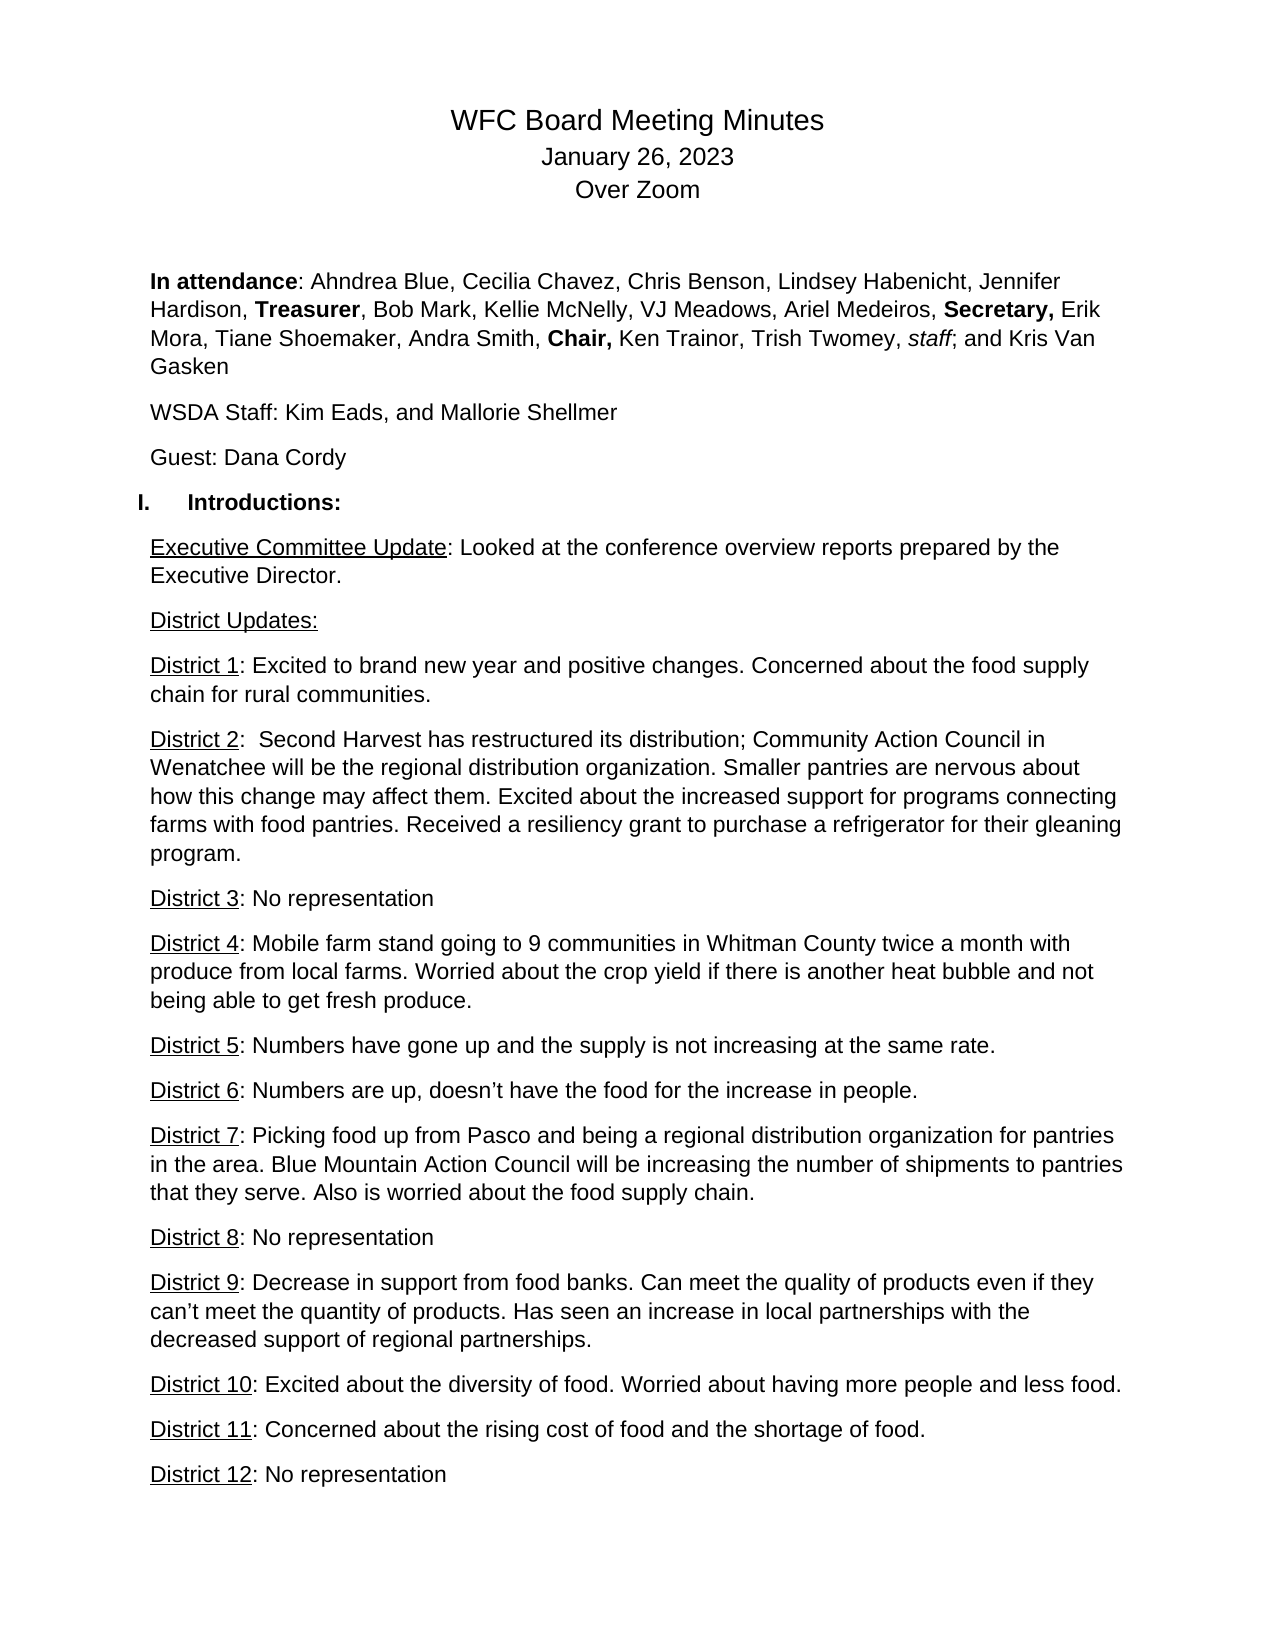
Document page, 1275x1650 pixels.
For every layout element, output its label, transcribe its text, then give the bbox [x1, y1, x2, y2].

list Introductions: [150, 489, 1125, 515]
text Over Zoom [150, 174, 1125, 203]
text Guest: Dana Cordy [150, 443, 1125, 470]
text District 6: Numbers are up, doesn’t have the food for the increase in people. [150, 1077, 1125, 1103]
text District 12: No representation [150, 1461, 1125, 1488]
text District 10: Excited about the diversity of food. Worried about having more people and less food. [150, 1371, 1125, 1397]
text District 1: Excited to brand new year and positive changes. Concerned about the food supply chain for rural communities. [150, 652, 1125, 707]
text District 7: Picking food up from Pasco and being a regional distribution organization for pantries in the area. Blue Mountain Action Council will be increasing the number of shipments to pantries that they serve. Also is worried about the food supply chain. [150, 1122, 1125, 1205]
text District 8: No representation [150, 1224, 1125, 1250]
text District 9: Decrease in support from food banks. Can meet the quality of products even if they can’t meet the quantity of products. Has seen an increase in local partnerships with the decreased support of regional partnerships. [150, 1269, 1125, 1352]
text District 5: Numbers have gone up and the supply is not increasing at the same rate. [150, 1032, 1125, 1058]
text In attendance: Ahndrea Blue, Cecilia Chavez, Chris Benson, Lindsey Habenicht, Jennifer Hardison, Treasurer, Bob Mark, Kellie McNelly, VJ Meadows, Ariel Medeiros, Secretary, Erik Mora, Tiane Shoemaker, Andra Smith, Chair, Ken Trainor, Trish Twomey, staff; and Kris Van Gasken [150, 268, 1125, 380]
text District 11: Concerned about the rising cost of food and the shortage of food. [150, 1416, 1125, 1443]
text Executive Committee Update: Looked at the conference overview reports prepared by the Executive Director. [150, 534, 1125, 588]
text District 3: No representation [150, 885, 1125, 911]
text District 2: Second Harvest has restructured its distribution; Community Action Council in Wenatchee will be the regional distribution organization. Smaller pantries are nervous about how this change may affect them. Excited about the increased support for programs connecting farms with food pantries. Received a resiliency grant to purchase a refrigerator for their gleaning program. [150, 726, 1125, 866]
text District 4: Mobile farm stand going to 9 communities in Whitman County twice a month with produce from local farms. Worried about the crop yield if there is another heat bubble and not being able to get fresh produce. [150, 930, 1125, 1013]
text District Updates: [150, 607, 1125, 634]
text WSDA Staff: Kim Eads, and Mallorie Shellmer [150, 398, 1125, 425]
text WFC Board Meeting Minutes [150, 103, 1125, 137]
text January 26, 2023 [150, 142, 1125, 170]
